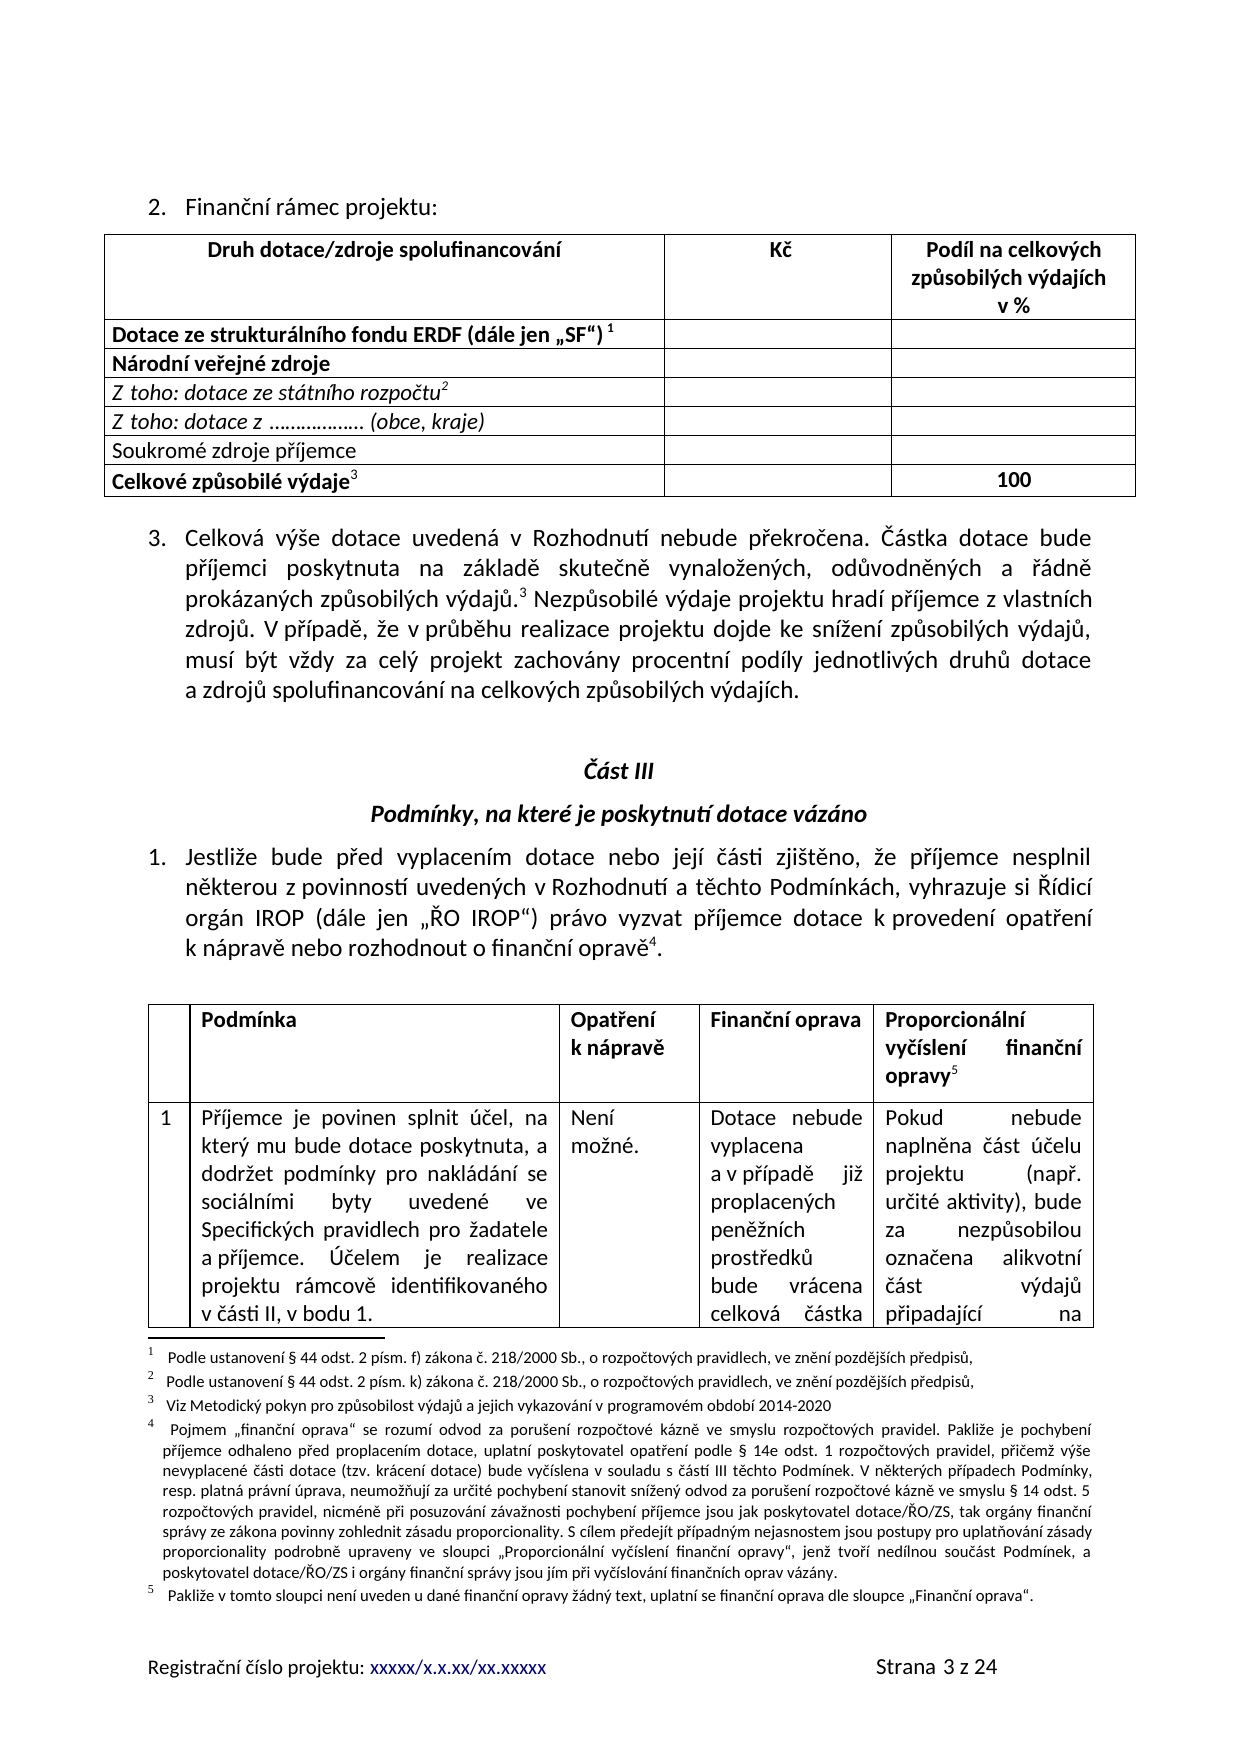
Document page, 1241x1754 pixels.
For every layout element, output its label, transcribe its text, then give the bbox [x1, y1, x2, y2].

list Celková výše dotace uvedená v Rozhodnutí nebude překročena. Částka dotace bude příjemci poskytnuta na základě skutečně vynaložených, odůvodněných a řádně prokázaných způsobilých výdajů.3 Nezpůsobilé výdaje projektu hradí příjemce z vlastních zdrojů. V případě, že v průběhu realizace projektu dojde ke snížení způsobilých výdajů, musí být vždy za celý projekt zachovány procentní podíly jednotlivých druhů dotace a zdrojů spolufinancování na celkových způsobilých výdajích. [148, 522, 1092, 705]
table_header Proporcionální vyčíslení finanční opravy [874, 1005, 1093, 1102]
table_cell Z toho: dotace z ……………… (obce, kraje) [105, 407, 664, 435]
table_header Kč [665, 235, 891, 319]
table_cell [665, 320, 891, 348]
table_cell [892, 378, 1135, 406]
table_cell [892, 349, 1135, 377]
list Jestliže bude před vyplacením dotace nebo její části zjištěno, že příjemce nesplnil některou z povinností uvedených v Rozhodnutí a těchto Podmínkách, vyhrazuje si Řídicí orgán IROP (dále jen „ŘO IROP“) právo vyzvat příjemce dotace k provedení opatření k nápravě nebo rozhodnout o finanční opravě. [148, 841, 1092, 963]
table_cell [892, 436, 1135, 464]
table_header Finanční oprava [700, 1005, 873, 1102]
table_cell [665, 407, 891, 435]
table_cell 100 [892, 465, 1135, 496]
table_cell Z toho: dotace ze státního rozpočtu [105, 378, 664, 406]
table_cell Dotace ze strukturálního fondu ERDF (dále jen „SF“) [105, 320, 664, 348]
table_cell 1 [149, 1103, 189, 1327]
table_cell Soukromé zdroje příjemce [105, 436, 664, 464]
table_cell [191, 1103, 559, 1327]
list Finanční rámec projektu: [148, 191, 1074, 221]
subtitle Část III [148, 755, 1092, 785]
table_header Podíl na celkových způsobilých výdajích v % [892, 235, 1135, 319]
table_cell Celkové způsobilé výdaje [105, 465, 664, 496]
table_cell [665, 436, 891, 464]
table_header Druh dotace/zdroje spolufinancování [105, 235, 664, 319]
subtitle Podmínky, na které je poskytnutí dotace vázáno [148, 798, 1092, 828]
table_cell [892, 320, 1135, 348]
table_cell [892, 407, 1135, 435]
table_cell Národní veřejné zdroje [105, 349, 664, 377]
table_header Opatření k nápravě [560, 1005, 699, 1102]
table_cell [665, 465, 891, 496]
table_cell Není možné. [560, 1103, 699, 1327]
table_header Podmínka [191, 1005, 559, 1102]
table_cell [874, 1103, 1093, 1327]
table_header [149, 1005, 189, 1102]
table_cell [665, 378, 891, 406]
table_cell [700, 1103, 873, 1327]
table_cell [665, 349, 891, 377]
